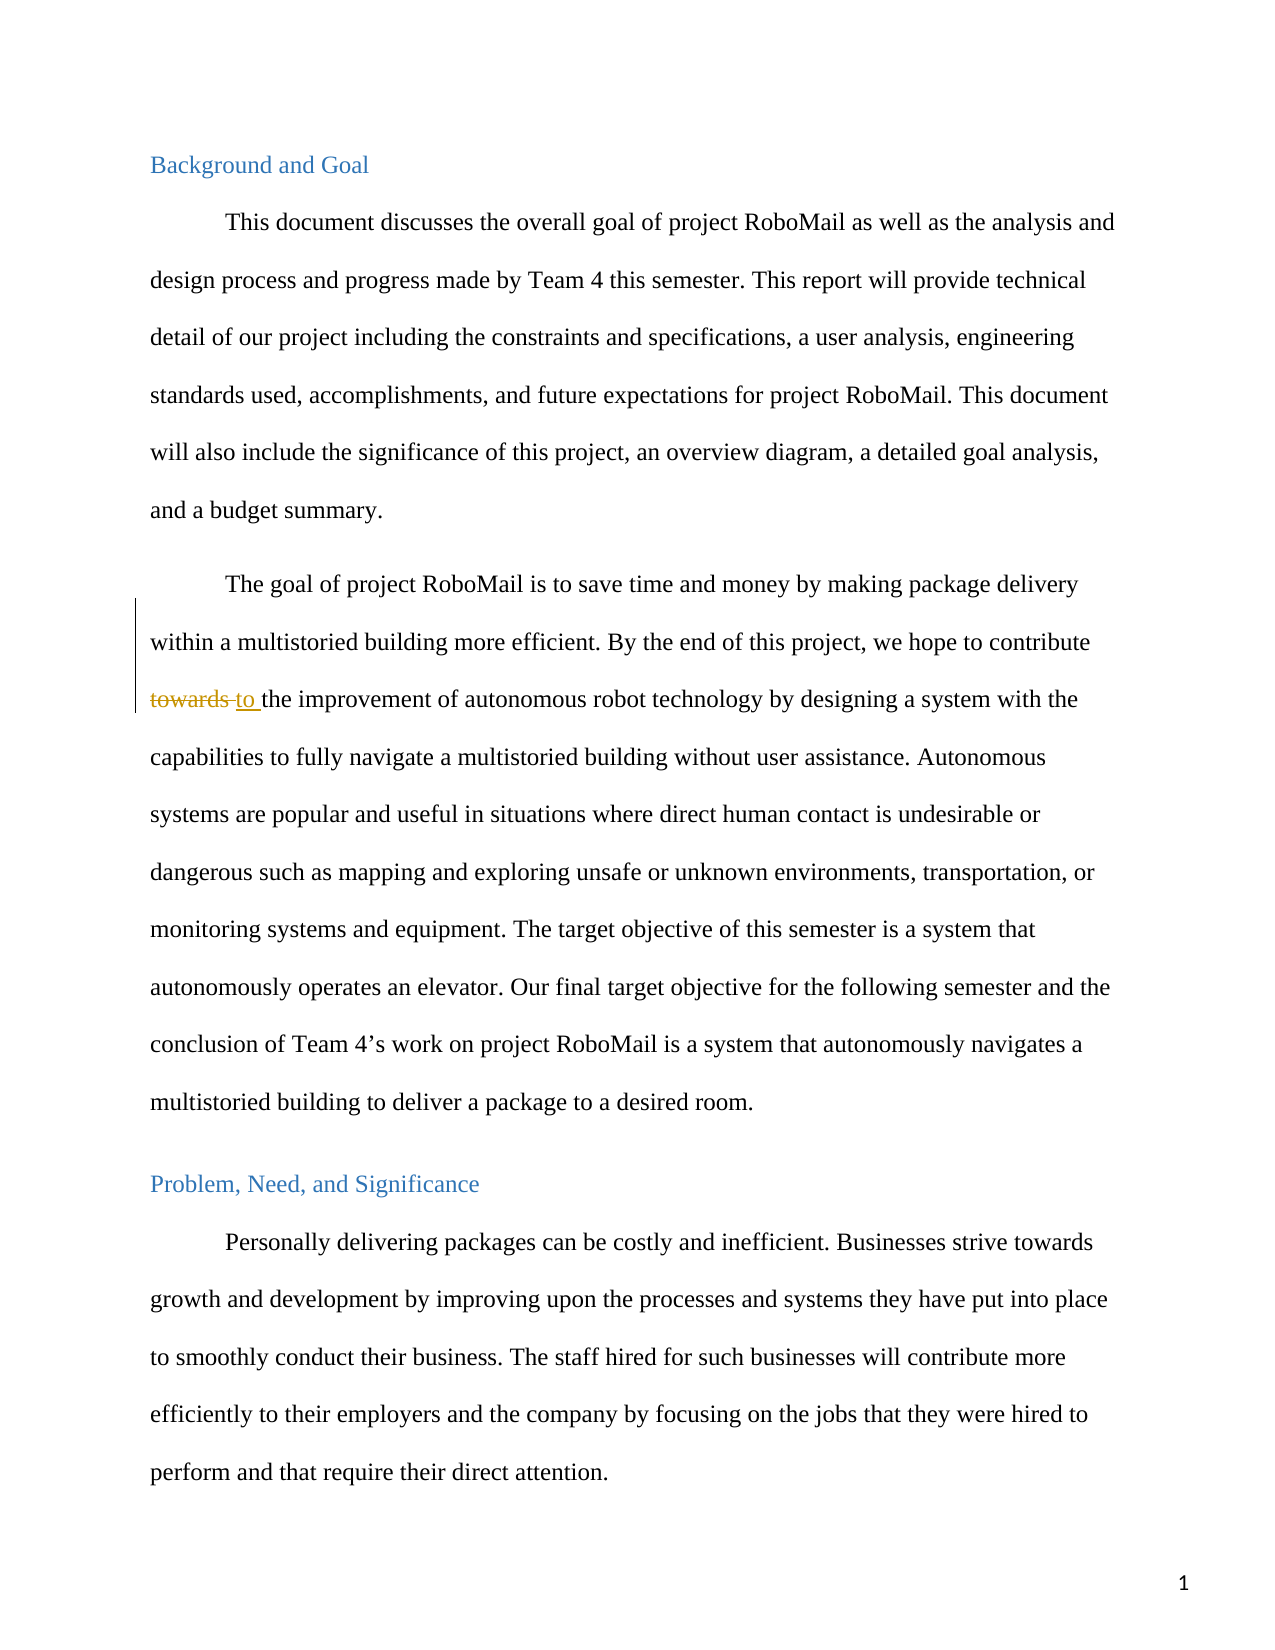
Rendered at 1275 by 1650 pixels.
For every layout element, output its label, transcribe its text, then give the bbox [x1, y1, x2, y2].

text The goal of project RoboMail is to save time and money by making package delivery within a multistoried building more efficient. By the end of this project, we hope to contribute the improvement of autonomous robot technology by designing a system with the capabilities to fully navigate a multistoried building without user assistance. Autonomous systems are popular and useful in situations where direct human contact is undesirable or dangerous such as mapping and exploring unsafe or unknown environments, transportation, or monitoring systems and equipment. The target objective of this semester is a system that autonomously operates an elevator. Our final target objective for the following semester and the conclusion of Team 4’s work on project RoboMail is a system that autonomously navigates a multistoried building to deliver a package to a desired room. [150, 569, 1125, 1115]
subtitle Problem, Need, and Significance [150, 1169, 1125, 1198]
text Personally delivering packages can be costly and inefficient. Businesses strive towards growth and development by improving upon the processes and systems they have put into place to smoothly conduct their business. The staff hired for such businesses will contribute more efficiently to their employers and the company by focusing on the jobs that they were hired to perform and that require their direct attention. [150, 1227, 1125, 1485]
text This document discusses the overall goal of project RoboMail as well as the analysis and design process and progress made by Team 4 this semester. This report will provide technical detail of our project including the constraints and specifications, a user analysis, engineering standards used, accomplishments, and future expectations for project RoboMail. This document will also include the significance of this project, an overview diagram, a detailed goal analysis, and a budget summary. [150, 207, 1125, 524]
subtitle Background and Goal [150, 150, 1125, 179]
